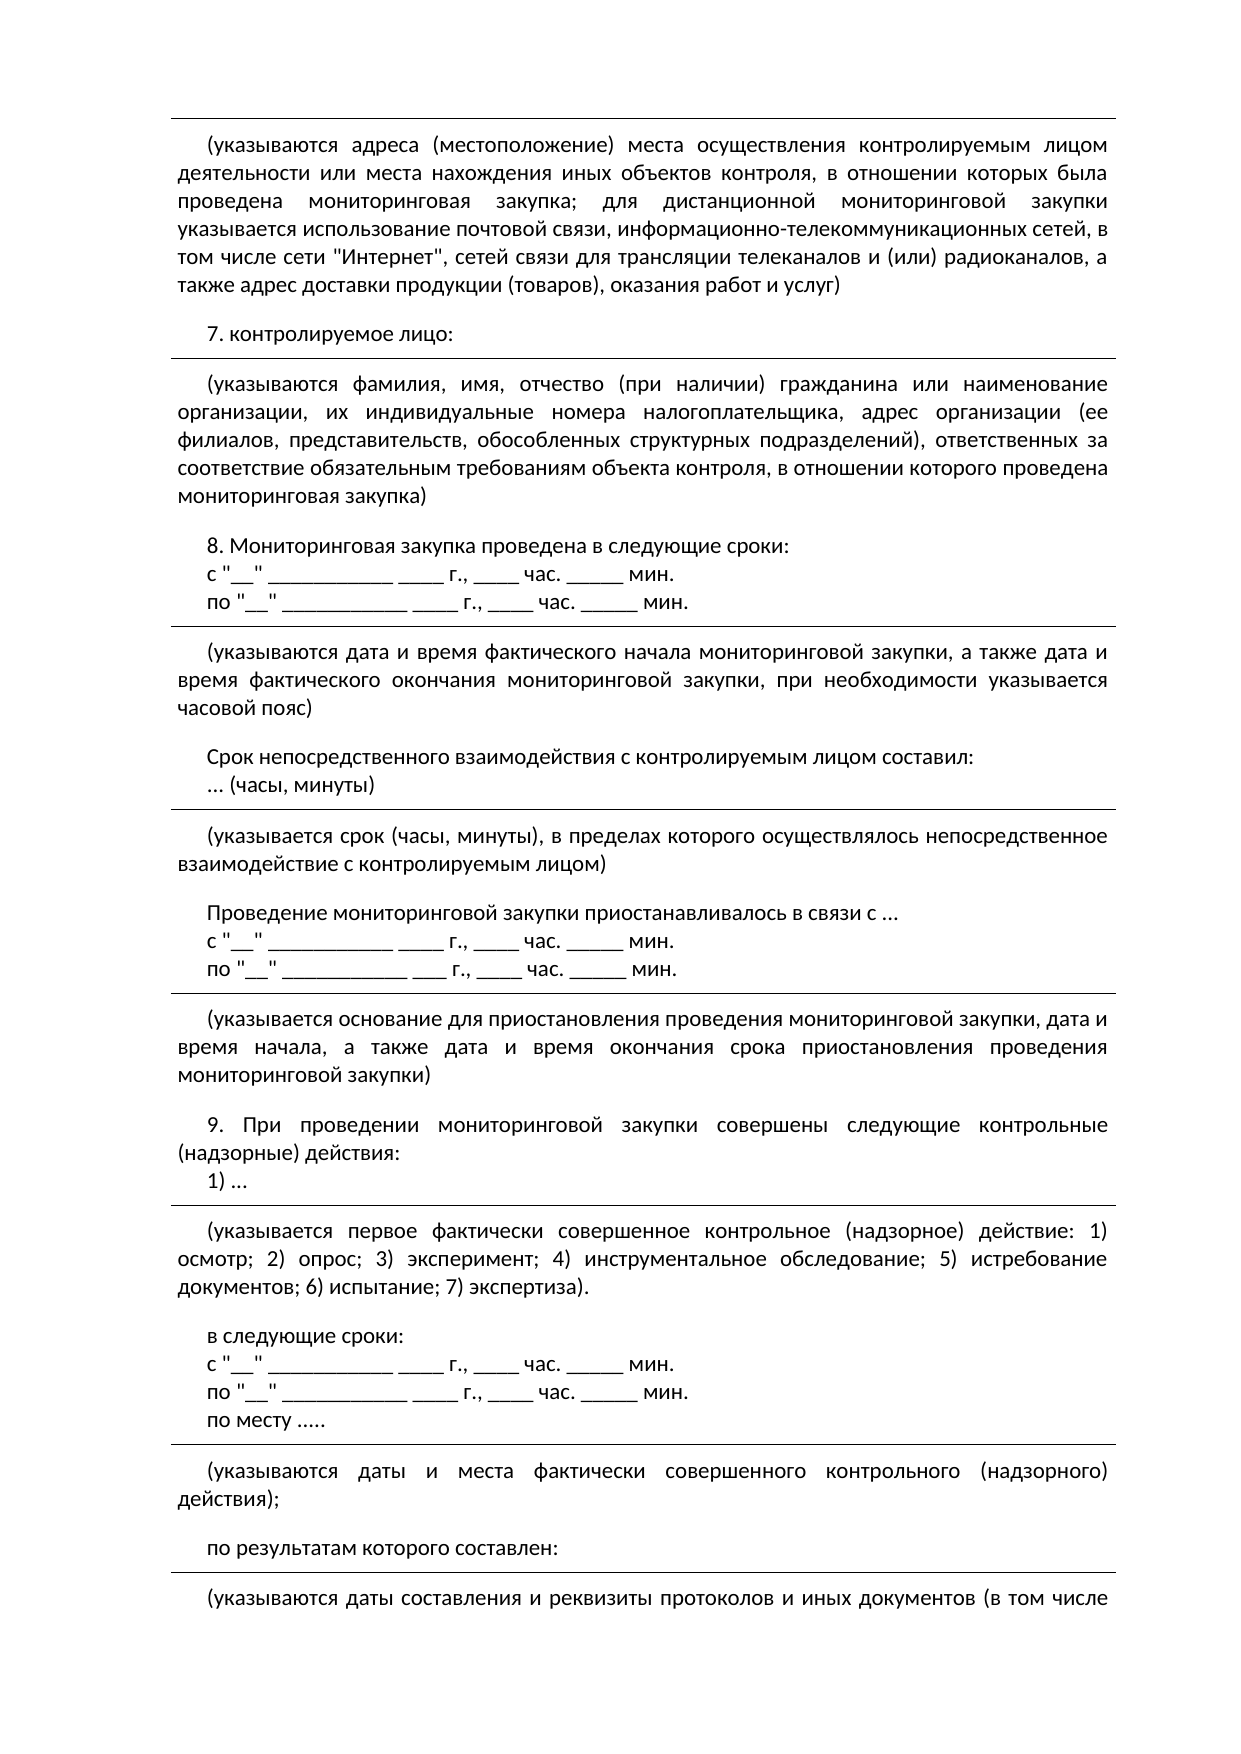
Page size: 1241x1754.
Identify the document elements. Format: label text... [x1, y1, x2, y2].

table_cell Срок непосредственного взаимодействия с контролируемым лицом составил: ... (часы, минуты) [171, 732, 1116, 809]
table_cell (указываются адреса (местоположение) места осуществления контролируемым лицом деятельности или места нахождения иных объектов контроля, в отношении которых была проведена мониторинговая закупка; для дистанционной мониторинговой закупки указывается использование почтовой связи, информационно-телекоммуникационных сетей, в том числе сети "Интернет", сетей связи для трансляции телеканалов и (или) радиоканалов, а также адрес доставки продукции (товаров), оказания работ и услуг) [171, 119, 1116, 308]
table_cell 9. При проведении мониторинговой закупки совершены следующие контрольные (надзорные) действия: 1) ... [171, 1099, 1116, 1204]
table_cell (указываются даты и места фактически совершенного контрольного (надзорного) действия); [171, 1445, 1116, 1522]
table_cell (указывается срок (часы, минуты), в пределах которого осуществлялось непосредственное взаимодействие с контролируемым лицом) [171, 810, 1116, 887]
table_cell (указываются дата и время фактического начала мониторинговой закупки, а также дата и время фактического окончания мониторинговой закупки, при необходимости указывается часовой пояс) [171, 627, 1116, 732]
table_cell 8. Мониторинговая закупка проведена в следующие сроки: с "__" ___________ ____ г., ____ час. _____ мин. по "__" ___________ ____ г., ____ час. _____ мин. [171, 520, 1116, 626]
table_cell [171, 1573, 1116, 1622]
table_cell (указываются фамилия, имя, отчество (при наличии) гражданина или наименование организации, их индивидуальные номера налогоплательщика, адрес организации (ее филиалов, представительств, обособленных структурных подразделений), ответственных за соответствие обязательным требованиям объекта контроля, в отношении которого проведена мониторинговая закупка) [171, 359, 1116, 520]
table_cell (указывается основание для приостановления проведения мониторинговой закупки, дата и время начала, а также дата и время окончания срока приостановления проведения мониторинговой закупки) [171, 994, 1116, 1099]
table_cell (указывается первое фактически совершенное контрольное (надзорное) действие: 1) осмотр; 2) опрос; 3) эксперимент; 4) инструментальное обследование; 5) истребование документов; 6) испытание; 7) экспертиза). [171, 1206, 1116, 1311]
table_cell в следующие сроки: с "__" ___________ ____ г., ____ час. _____ мин. по "__" ___________ ____ г., ____ час. _____ мин. по месту ..... [171, 1311, 1116, 1444]
table_cell Проведение мониторинговой закупки приостанавливалось в связи с ... с "__" ___________ ____ г., ____ час. _____ мин. по "__" ___________ ___ г., ____ час. _____ мин. [171, 888, 1116, 993]
table_cell 7. контролируемое лицо: [171, 309, 1116, 358]
table_cell по результатам которого составлен: [171, 1523, 1116, 1572]
